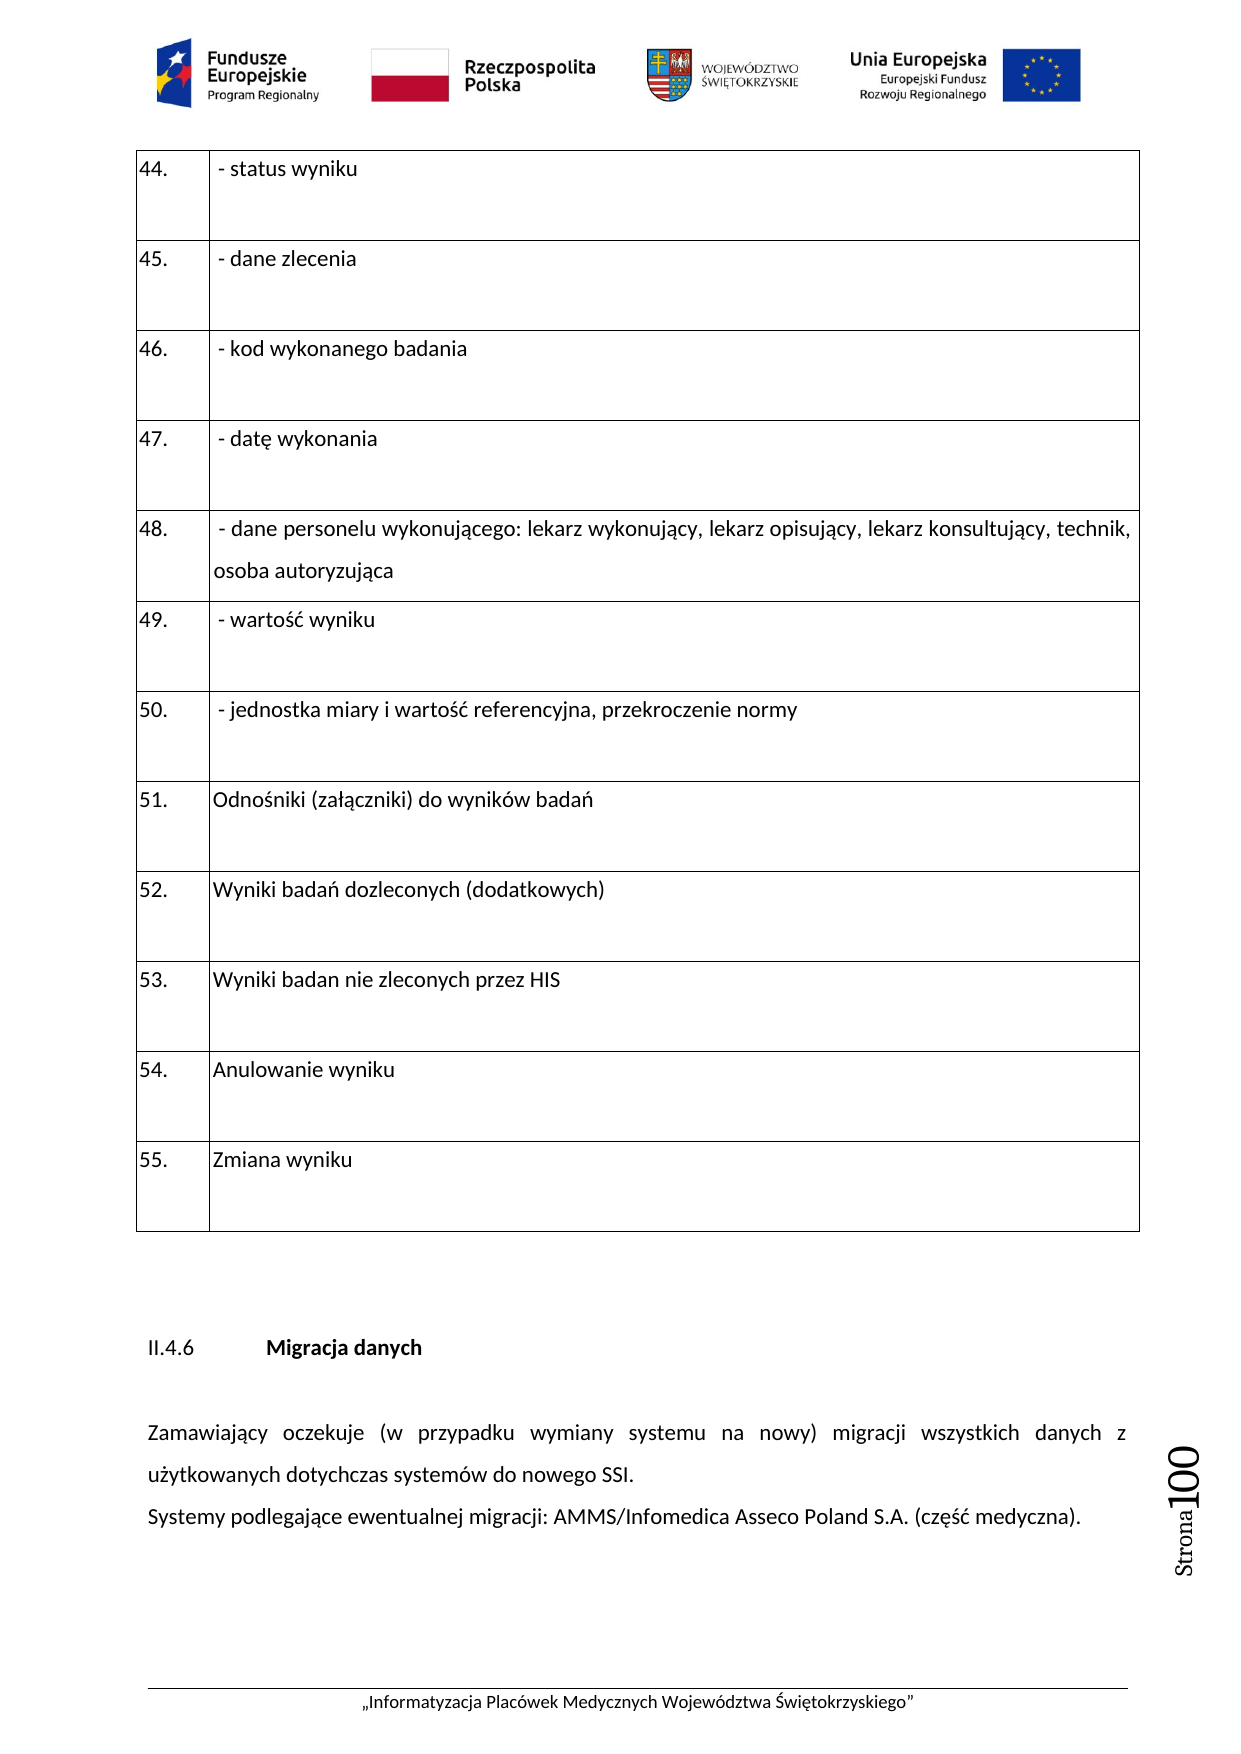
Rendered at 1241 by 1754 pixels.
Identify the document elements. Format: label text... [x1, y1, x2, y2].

table_cell [137, 511, 209, 601]
table_cell [137, 331, 209, 420]
table_cell [137, 421, 209, 510]
table_cell - jednostka miary i wartość referencyjna, przekroczenie normy [210, 692, 1139, 781]
text Zamawiający oczekuje (w przypadku wymiany systemu na nowy) migracji wszystkich danych z użytkowanych dotychczas systemów do nowego SSI. [148, 1418, 1128, 1488]
table_cell - datę wykonania [210, 421, 1139, 510]
table_cell Zmiana wyniku [210, 1142, 1139, 1231]
table_cell [137, 151, 209, 240]
table_cell - kod wykonanego badania [210, 331, 1139, 420]
table_cell Anulowanie wyniku [210, 1052, 1139, 1141]
table_cell [137, 962, 209, 1051]
table_cell [137, 241, 209, 330]
table_cell [137, 872, 209, 961]
table_cell [137, 602, 209, 691]
text Systemy podlegające ewentualnej migracji: AMMS/Infomedica Asseco Poland S.A. (część medyczna). [148, 1502, 1128, 1530]
table_cell - dane personelu wykonującego: lekarz wykonujący, lekarz opisujący, lekarz konsultujący, technik, osoba autoryzująca [210, 511, 1139, 601]
table_cell [137, 1052, 209, 1141]
picture [147, 29, 1088, 115]
table_cell [137, 1142, 209, 1231]
table_cell Wyniki badań dozleconych (dodatkowych) [210, 872, 1139, 961]
table_cell - status wyniku [210, 151, 1139, 240]
table_cell - wartość wyniku [210, 602, 1139, 691]
subtitle Migracja danych [148, 1333, 1128, 1361]
table_cell Wyniki badan nie zleconych przez HIS [210, 962, 1139, 1051]
table_cell [137, 782, 209, 871]
table_cell - dane zlecenia [210, 241, 1139, 330]
table_cell [137, 692, 209, 781]
table_cell Odnośniki (załączniki) do wyników badań [210, 782, 1139, 871]
